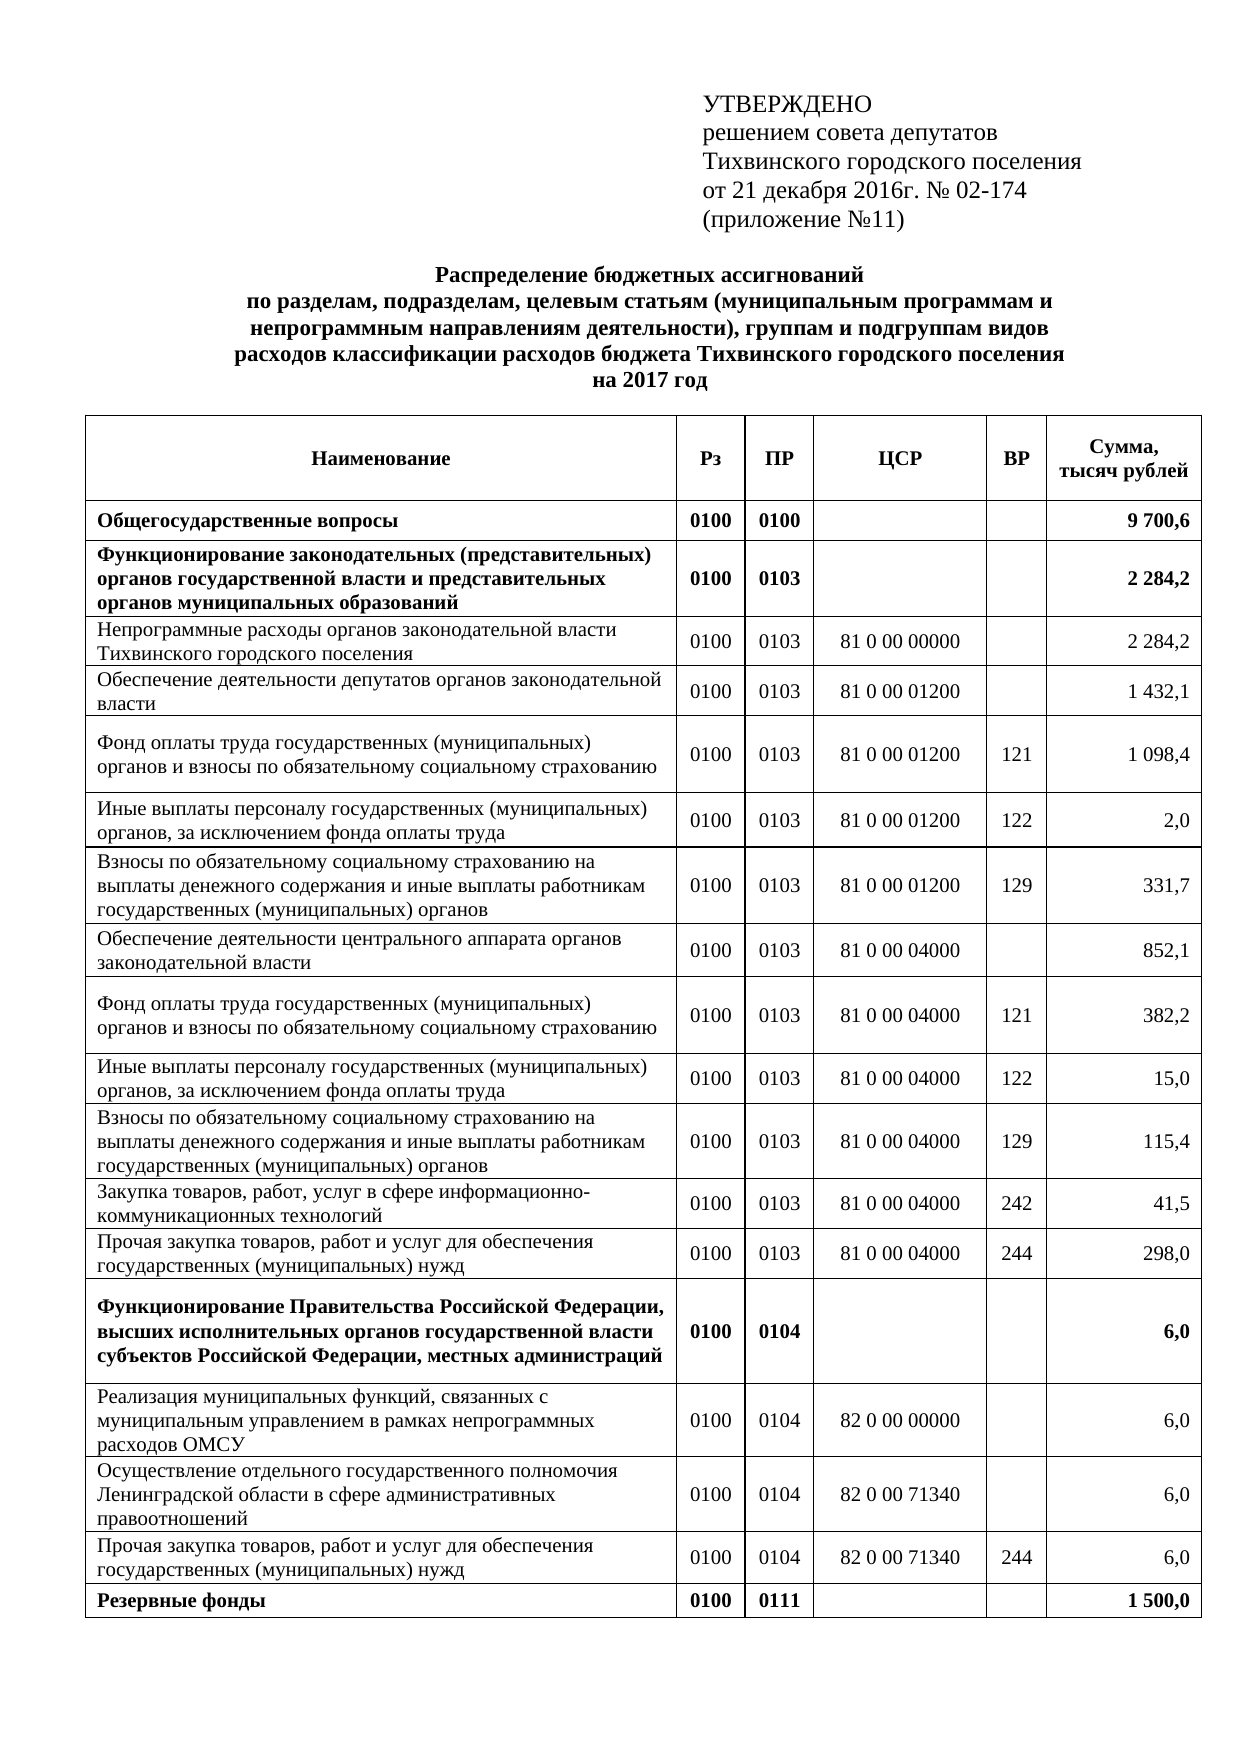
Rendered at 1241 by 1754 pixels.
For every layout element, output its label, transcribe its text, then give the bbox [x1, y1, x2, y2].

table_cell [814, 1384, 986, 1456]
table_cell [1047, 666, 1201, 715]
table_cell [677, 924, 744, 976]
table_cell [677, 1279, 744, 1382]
text Распределение бюджетных ассигнований [177, 261, 1122, 287]
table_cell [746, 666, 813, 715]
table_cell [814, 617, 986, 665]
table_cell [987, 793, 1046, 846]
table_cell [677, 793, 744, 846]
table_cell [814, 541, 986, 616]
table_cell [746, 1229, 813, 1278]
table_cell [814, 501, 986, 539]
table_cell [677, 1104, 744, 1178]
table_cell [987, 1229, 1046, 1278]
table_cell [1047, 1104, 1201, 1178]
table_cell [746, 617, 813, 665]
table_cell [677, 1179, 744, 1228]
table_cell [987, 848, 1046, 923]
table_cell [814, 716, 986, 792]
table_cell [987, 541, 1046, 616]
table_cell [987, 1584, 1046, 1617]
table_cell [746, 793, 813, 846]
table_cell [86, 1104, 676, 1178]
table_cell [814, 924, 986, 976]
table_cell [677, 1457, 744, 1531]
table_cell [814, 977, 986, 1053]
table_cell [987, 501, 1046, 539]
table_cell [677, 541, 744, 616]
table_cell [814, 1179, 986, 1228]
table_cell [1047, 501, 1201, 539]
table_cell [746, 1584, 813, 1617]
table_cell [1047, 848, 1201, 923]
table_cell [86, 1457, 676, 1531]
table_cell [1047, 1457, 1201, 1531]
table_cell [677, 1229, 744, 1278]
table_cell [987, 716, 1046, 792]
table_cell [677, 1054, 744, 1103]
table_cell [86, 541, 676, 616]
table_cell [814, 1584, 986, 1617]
text решением совета депутатов [702, 117, 1122, 146]
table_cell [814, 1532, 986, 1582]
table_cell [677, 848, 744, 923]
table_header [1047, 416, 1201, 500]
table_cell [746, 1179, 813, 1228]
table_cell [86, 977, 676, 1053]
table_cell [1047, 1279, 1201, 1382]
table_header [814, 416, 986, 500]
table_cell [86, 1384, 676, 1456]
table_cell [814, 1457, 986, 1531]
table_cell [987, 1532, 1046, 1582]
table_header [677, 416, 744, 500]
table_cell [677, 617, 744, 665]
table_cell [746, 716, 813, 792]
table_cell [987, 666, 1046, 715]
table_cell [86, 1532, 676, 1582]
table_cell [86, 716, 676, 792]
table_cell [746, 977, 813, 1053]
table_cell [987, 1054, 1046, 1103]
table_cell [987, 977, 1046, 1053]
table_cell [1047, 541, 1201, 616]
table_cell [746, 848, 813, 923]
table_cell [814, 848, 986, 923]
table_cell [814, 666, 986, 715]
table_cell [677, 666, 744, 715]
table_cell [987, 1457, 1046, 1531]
text по разделам, подразделам, целевым статьям (муниципальным программам и [177, 287, 1122, 314]
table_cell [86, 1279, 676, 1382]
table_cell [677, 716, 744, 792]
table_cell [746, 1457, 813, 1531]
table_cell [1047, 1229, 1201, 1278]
text от 21 декабря 2016г. № 02-174 [702, 175, 1122, 204]
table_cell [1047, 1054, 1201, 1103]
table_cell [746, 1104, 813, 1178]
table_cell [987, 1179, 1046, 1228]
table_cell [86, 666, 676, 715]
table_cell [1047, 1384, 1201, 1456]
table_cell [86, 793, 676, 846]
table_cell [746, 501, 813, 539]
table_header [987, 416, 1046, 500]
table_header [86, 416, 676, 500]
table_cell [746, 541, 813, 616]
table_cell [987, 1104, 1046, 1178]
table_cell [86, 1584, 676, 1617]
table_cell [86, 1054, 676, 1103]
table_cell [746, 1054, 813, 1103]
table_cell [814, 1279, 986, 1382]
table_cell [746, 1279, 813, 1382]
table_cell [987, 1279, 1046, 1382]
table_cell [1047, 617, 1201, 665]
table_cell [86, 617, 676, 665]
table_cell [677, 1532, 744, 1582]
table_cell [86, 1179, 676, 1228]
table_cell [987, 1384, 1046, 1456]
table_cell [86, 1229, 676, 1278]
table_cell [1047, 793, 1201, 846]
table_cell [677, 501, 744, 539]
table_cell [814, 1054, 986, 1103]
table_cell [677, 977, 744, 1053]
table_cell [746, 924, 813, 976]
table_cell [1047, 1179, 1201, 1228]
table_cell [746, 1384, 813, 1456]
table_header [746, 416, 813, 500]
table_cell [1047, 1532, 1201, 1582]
text (приложение №11) [702, 204, 1122, 232]
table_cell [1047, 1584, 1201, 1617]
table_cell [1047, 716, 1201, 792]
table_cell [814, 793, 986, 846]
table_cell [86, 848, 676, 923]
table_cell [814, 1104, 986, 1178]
text Тихвинского городского поселения [702, 146, 1122, 175]
text непрограммным направлениям деятельности), группам и подгруппам видов [177, 314, 1122, 340]
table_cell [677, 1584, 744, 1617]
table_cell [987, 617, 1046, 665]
text УТВЕРЖДЕНО [702, 89, 1122, 117]
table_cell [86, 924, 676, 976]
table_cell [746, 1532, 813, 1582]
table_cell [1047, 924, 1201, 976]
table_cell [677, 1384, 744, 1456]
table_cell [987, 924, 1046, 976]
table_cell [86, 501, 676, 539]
text расходов классификации расходов бюджета Тихвинского городского поселения [177, 340, 1122, 367]
text на 2017 год [177, 367, 1122, 393]
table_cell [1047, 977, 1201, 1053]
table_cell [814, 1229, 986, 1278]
